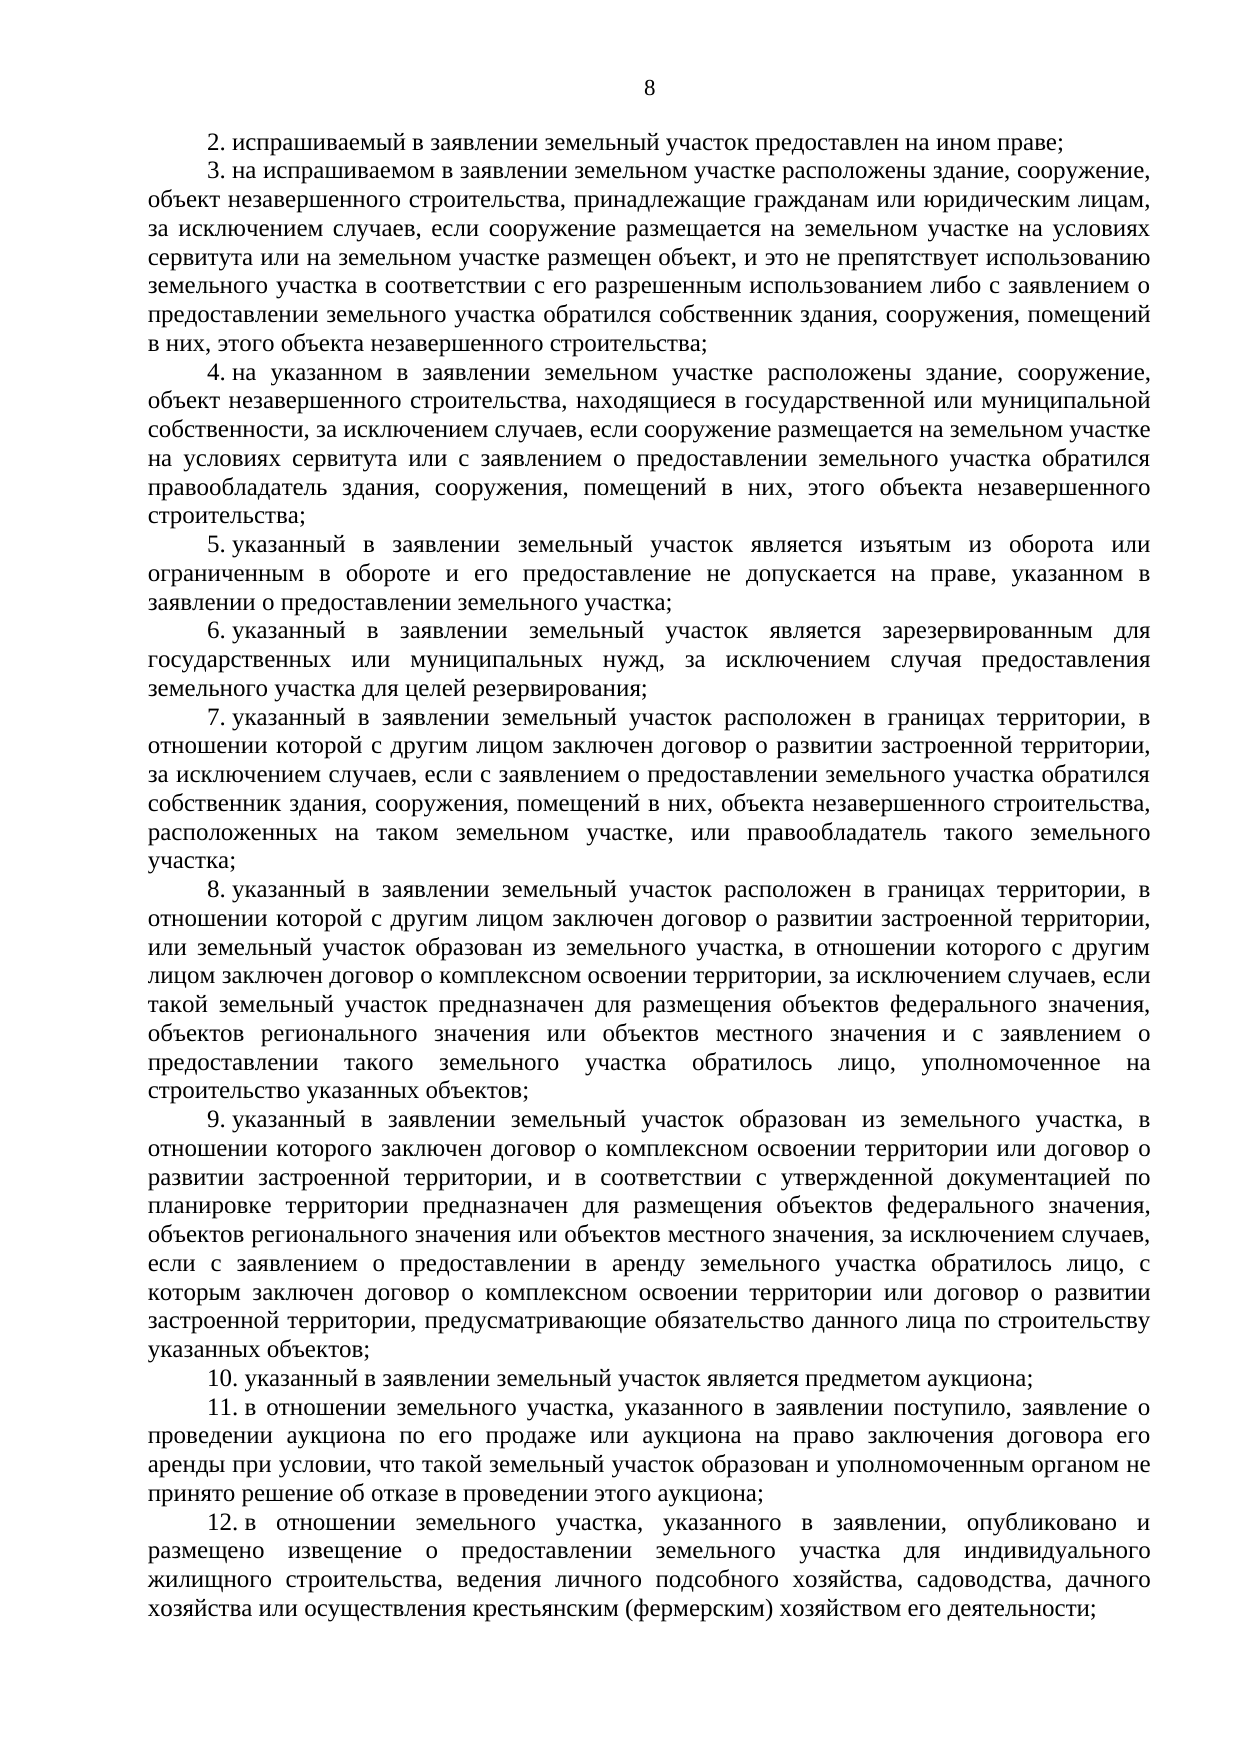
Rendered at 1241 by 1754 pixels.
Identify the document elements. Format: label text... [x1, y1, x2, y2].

text 4. на указанном в заявлении земельном участке расположены здание, сооружение, объект незавершенного строительства, находящиеся в государственной или муниципальной собственности, за исключением случаев, если сооружение размещается на земельном участке на условиях сервитута или с заявлением о предоставлении земельного участка обратился правообладатель здания, сооружения, помещений в них, этого объекта незавершенного строительства; [148, 357, 1152, 529]
text 5. указанный в заявлении земельный участок является изъятым из оборота или ограниченным в обороте и его предоставление не допускается на праве, указанном в заявлении о предоставлении земельного участка; [148, 529, 1152, 615]
text 2. испрашиваемый в заявлении земельный участок предоставлен на ином праве; [148, 127, 1152, 155]
text 8. указанный в заявлении земельный участок расположен в границах территории, в отношении которой с другим лицом заключен договор о развитии застроенной территории, или земельный участок образован из земельного участка, в отношении которого с другим лицом заключен договор о комплексном освоении территории, за исключением случаев, если такой земельный участок предназначен для размещения объектов федерального значения, объектов регионального значения или объектов местного значения и с заявлением о предоставлении такого земельного участка обратилось лицо, уполномоченное на строительство указанных объектов; [148, 874, 1152, 1104]
text 6. указанный в заявлении земельный участок является зарезервированным для государственных или муниципальных нужд, за исключением случая предоставления земельного участка для целей резервирования; [148, 615, 1152, 702]
text 3. на испрашиваемом в заявлении земельном участке расположены здание, сооружение, объект незавершенного строительства, принадлежащие гражданам или юридическим лицам, за исключением случаев, если сооружение размещается на земельном участке на условиях сервитута или на земельном участке размещен объект, и это не препятствует использованию земельного участка в соответствии с его разрешенным использованием либо с заявлением о предоставлении земельного участка обратился собственник здания, сооружения, помещений в них, этого объекта незавершенного строительства; [148, 155, 1152, 357]
text 11. в отношении земельного участка, указанного в заявлении поступило, заявление о проведении аукциона по его продаже или аукциона на право заключения договора его аренды при условии, что такой земельный участок образован и уполномоченным органом не принято решение об отказе в проведении этого аукциона; [148, 1392, 1152, 1507]
text 10. указанный в заявлении земельный участок является предметом аукциона; [148, 1363, 1152, 1392]
text 9. указанный в заявлении земельный участок образован из земельного участка, в отношении которого заключен договор о комплексном освоении территории или договор о развитии застроенной территории, и в соответствии с утвержденной документацией по планировке территории предназначен для размещения объектов федерального значения, объектов регионального значения или объектов местного значения, за исключением случаев, если с заявлением о предоставлении в аренду земельного участка обратилось лицо, с которым заключен договор о комплексном освоении территории или договор о развитии застроенной территории, предусматривающие обязательство данного лица по строительству указанных объектов; [148, 1104, 1152, 1363]
text 7. указанный в заявлении земельный участок расположен в границах территории, в отношении которой с другим лицом заключен договор о развитии застроенной территории, за исключением случаев, если с заявлением о предоставлении земельного участка обратился собственник здания, сооружения, помещений в них, объекта незавершенного строительства, расположенных на таком земельном участке, или правообладатель такого земельного участка; [148, 702, 1152, 874]
text 12. в отношении земельного участка, указанного в заявлении, опубликовано и размещено извещение о предоставлении земельного участка для индивидуального жилищного строительства, ведения личного подсобного хозяйства, садоводства, дачного хозяйства или осуществления крестьянским (фермерским) хозяйством его деятельности; [148, 1507, 1152, 1622]
